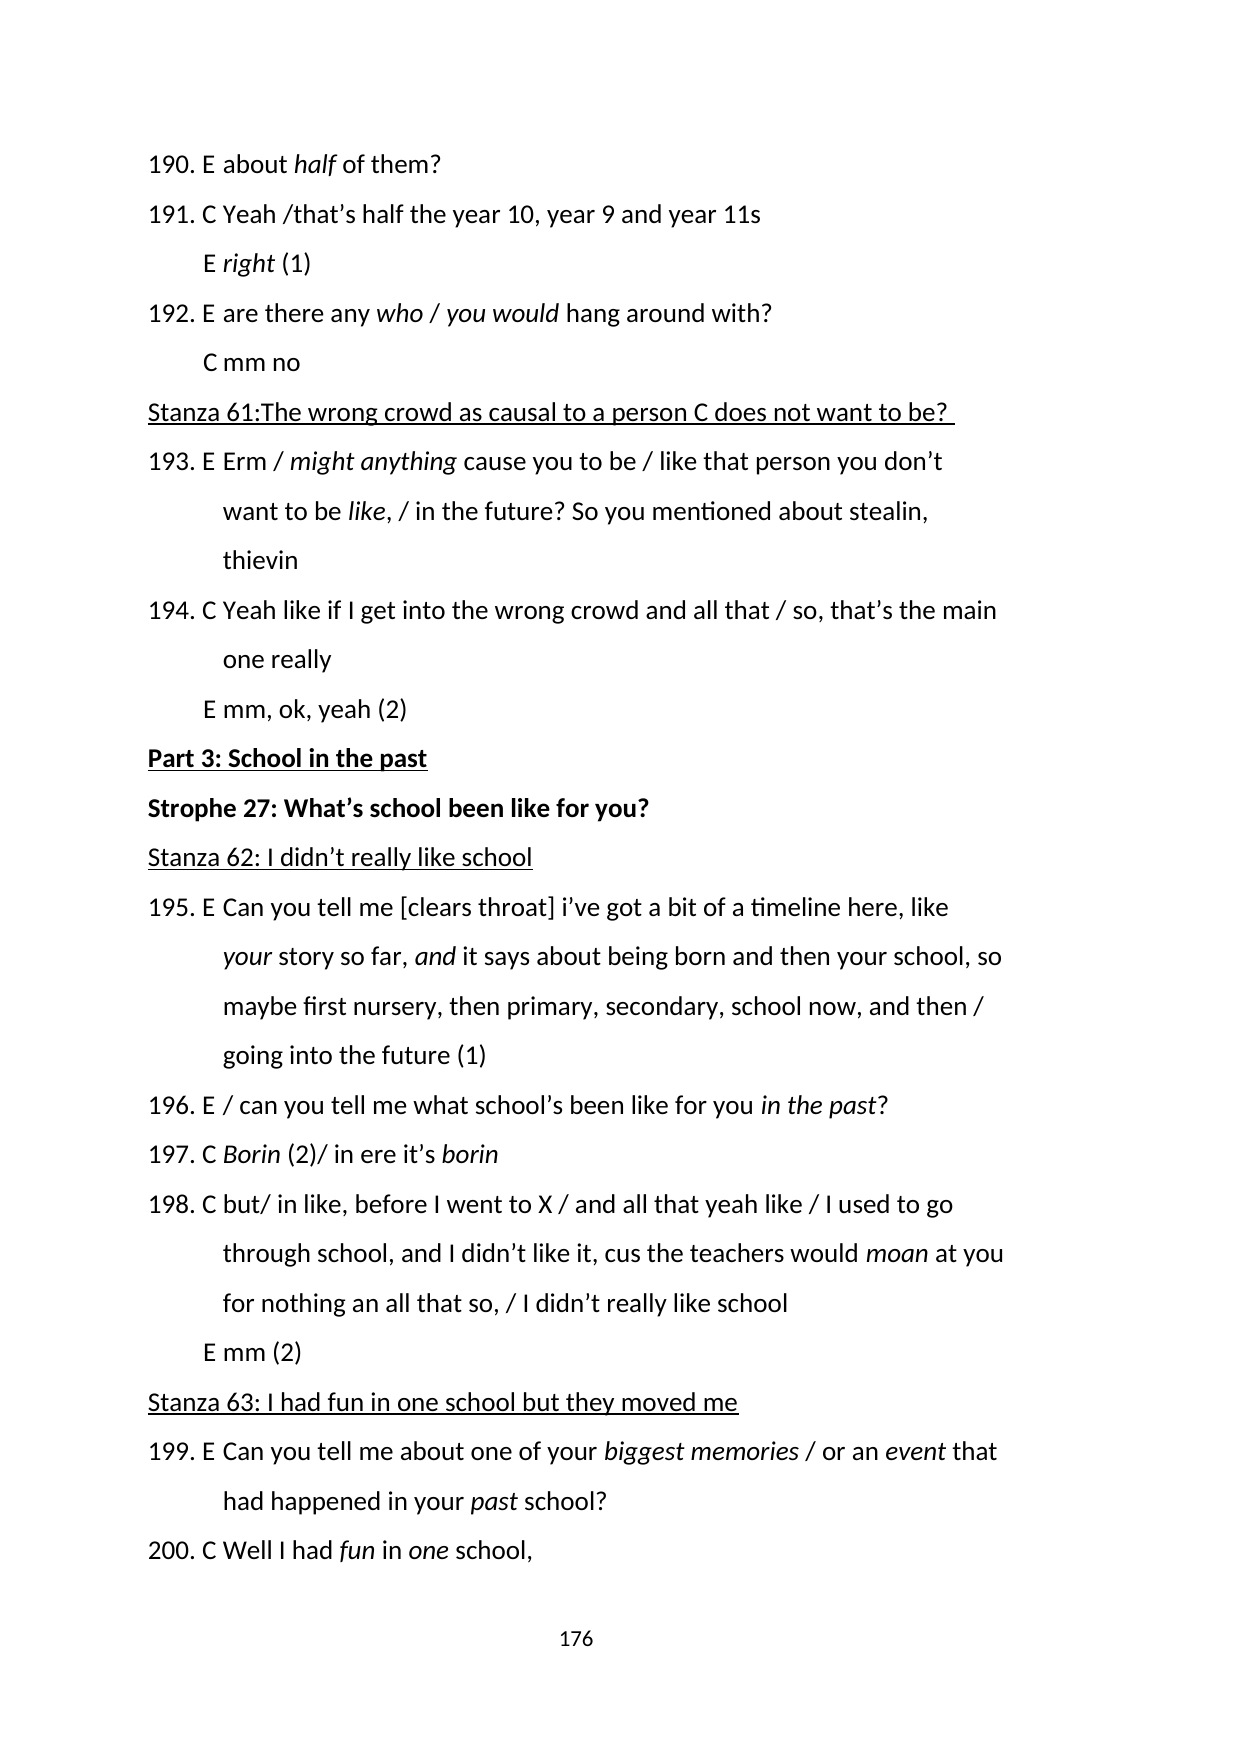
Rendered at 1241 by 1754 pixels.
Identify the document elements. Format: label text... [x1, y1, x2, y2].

text E mm (2) [148, 1335, 1004, 1368]
text Stanza 63: I had fun in one school but they moved me [148, 1385, 1004, 1418]
text C mm no [148, 346, 1004, 379]
text Strophe 27: What’s school been like for you? [148, 791, 1004, 824]
text Stanza 61:The wrong crowd as causal to a person C does not want to be? [148, 395, 1004, 428]
text E right (1) [148, 247, 1004, 280]
text 193. E Erm / might anything cause you to be / like that person you don’t want to be like, / in the future? So you mentioned about stealin, thievin [148, 444, 1004, 577]
text Part 3: School in the past [148, 741, 1004, 774]
text 195. E Can you tell me [clears throat] i’ve got a bit of a timeline here, like your story so far, and it says about being born and then your school, so maybe first nursery, then primary, secondary, school now, and then / going into the future (1) [148, 890, 1004, 1071]
text Stanza 62: I didn’t really like school [148, 840, 1004, 873]
text 200. C Well I had fun in one school, [148, 1533, 1004, 1566]
text 198. C but/ in like, before I went to X / and all that yeah like / I used to go through school, and I didn’t like it, cus the teachers would moan at you for nothing an all that so, / I didn’t really like school [148, 1187, 1004, 1319]
text 197. C Borin (2)/ in ere it’s borin [148, 1137, 1004, 1170]
text 190. E about half of them? [148, 148, 1004, 181]
text 191. C Yeah /that’s half the year 10, year 9 and year 11s [148, 197, 1004, 230]
text 192. E are there any who / you would hang around with? [148, 296, 1004, 329]
text E mm, ok, yeah (2) [148, 692, 1004, 725]
text 199. E Can you tell me about one of your biggest memories / or an event that had happened in your past school? [148, 1434, 1004, 1517]
text 196. E / can you tell me what school’s been like for you in the past? [148, 1088, 1004, 1121]
text 194. C Yeah like if I get into the wrong crowd and all that / so, that’s the main one really [148, 593, 1004, 676]
